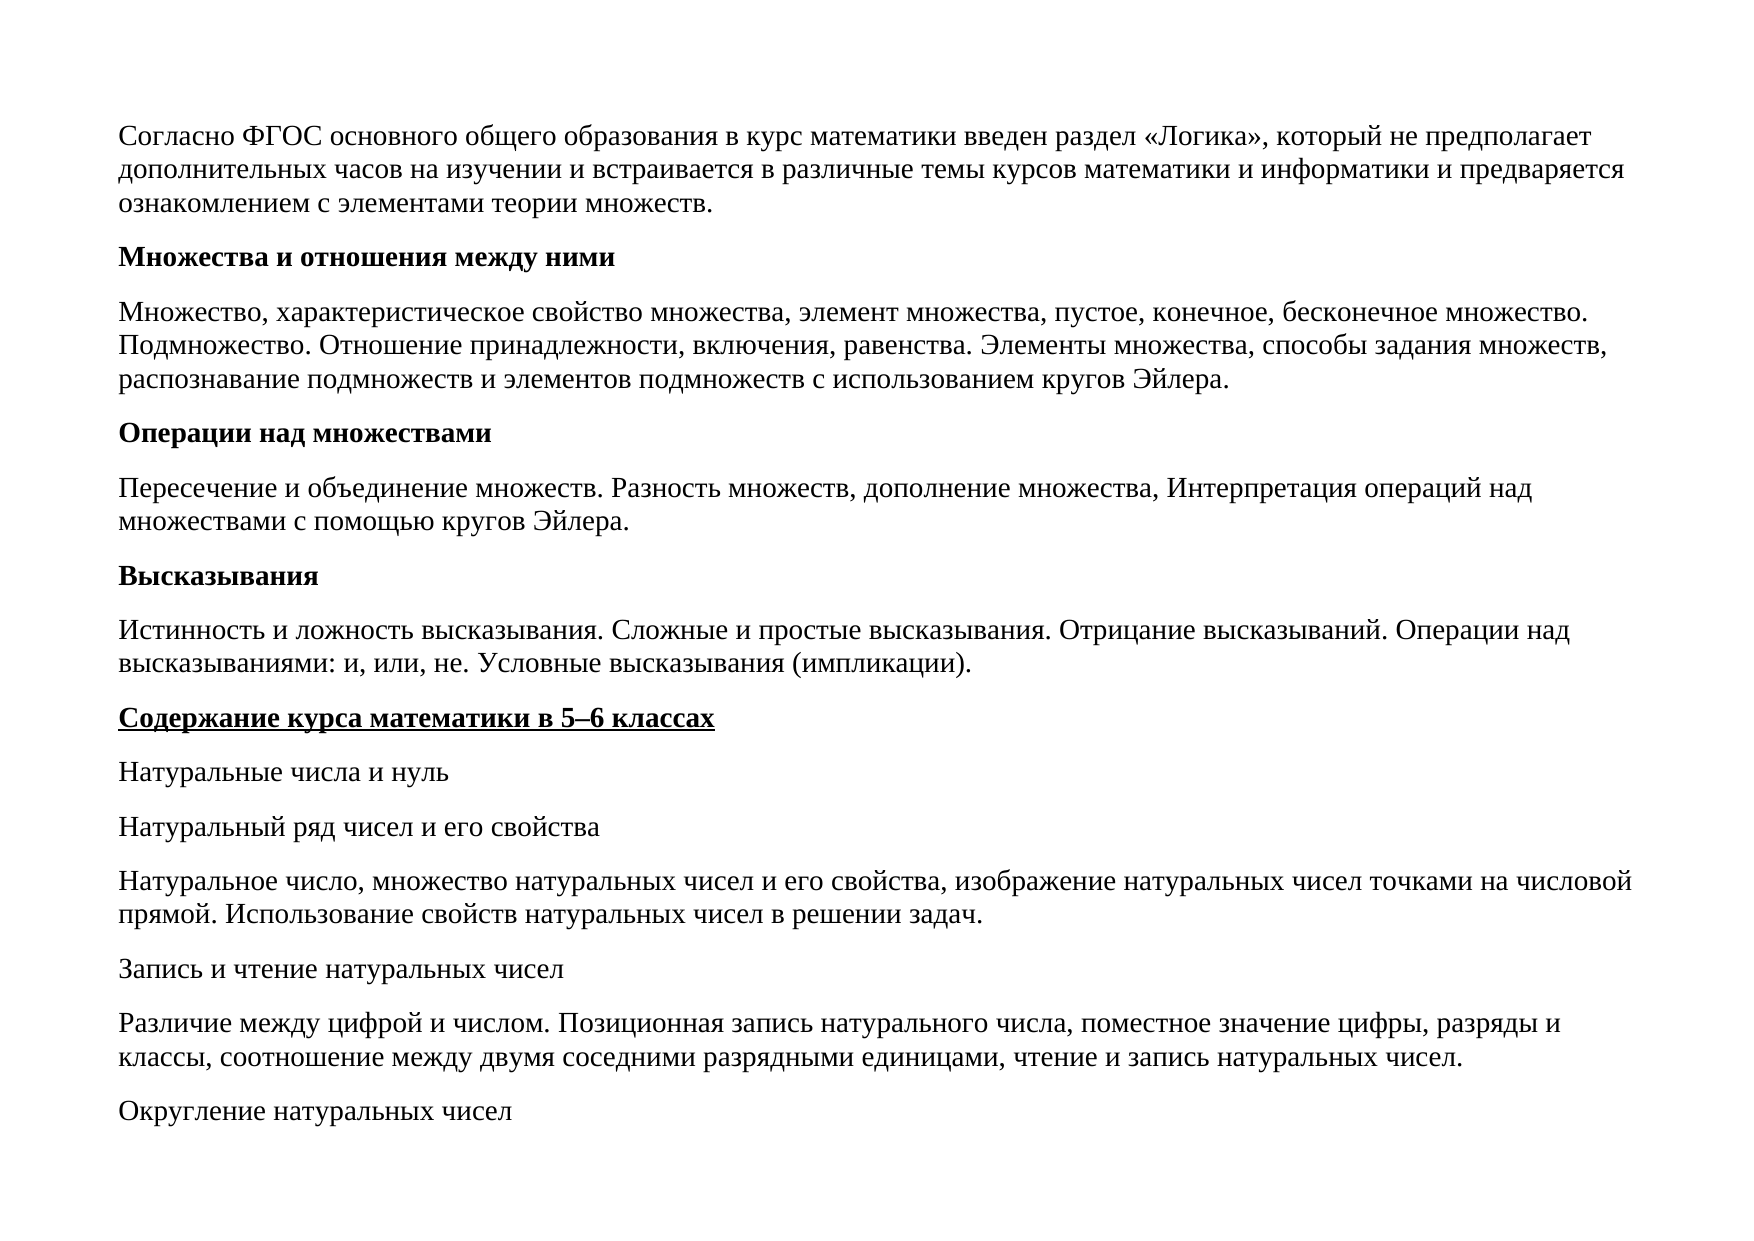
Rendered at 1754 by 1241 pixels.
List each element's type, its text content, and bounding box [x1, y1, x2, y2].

text Согласно ФГОС основного общего образования в курс математики введен раздел «Логика», который не предполагает дополнительных часов на изучении и встраивается в различные темы курсов математики и информатики и предваряется ознакомлением с элементами теории множеств. [118, 118, 1636, 219]
text Операции над множествами [118, 415, 1636, 449]
text Множество, характеристическое свойство множества, элемент множества, пустое, конечное, бесконечное множество. Подмножество. Отношение принадлежности, включения, равенства. Элементы множества, способы задания множеств, распознавание подмножеств и элементов подмножеств с использованием кругов Эйлера. [118, 294, 1636, 394]
text Истинность и ложность высказывания. Сложные и простые высказывания. Отрицание высказываний. Операции над высказываниями: и, или, не. Условные высказывания (импликации). [118, 612, 1636, 679]
text Запись и чтение натуральных чисел [118, 951, 1636, 984]
text Множества и отношения между ними [118, 239, 1636, 273]
text Округление натуральных чисел [118, 1093, 1636, 1127]
text Натуральное число, множество натуральных чисел и его свойства, изображение натуральных чисел точками на числовой прямой. Использование свойств натуральных чисел в решении задач. [118, 863, 1636, 930]
text Пересечение и объединение множеств. Разность множеств, дополнение множества, Интерпретация операций над множествами с помощью кругов Эйлера. [118, 470, 1636, 537]
text Натуральные числа и нуль [118, 754, 1636, 788]
text Содержание курса математики в 5–6 классах [118, 700, 1636, 733]
text Высказывания [118, 558, 1636, 591]
text Различие между цифрой и числом. Позиционная запись натурального числа, поместное значение цифры, разряды и классы, соотношение между двумя соседними разрядными единицами, чтение и запись натуральных чисел. [118, 1005, 1636, 1072]
text Натуральный ряд чисел и его свойства [118, 809, 1636, 842]
